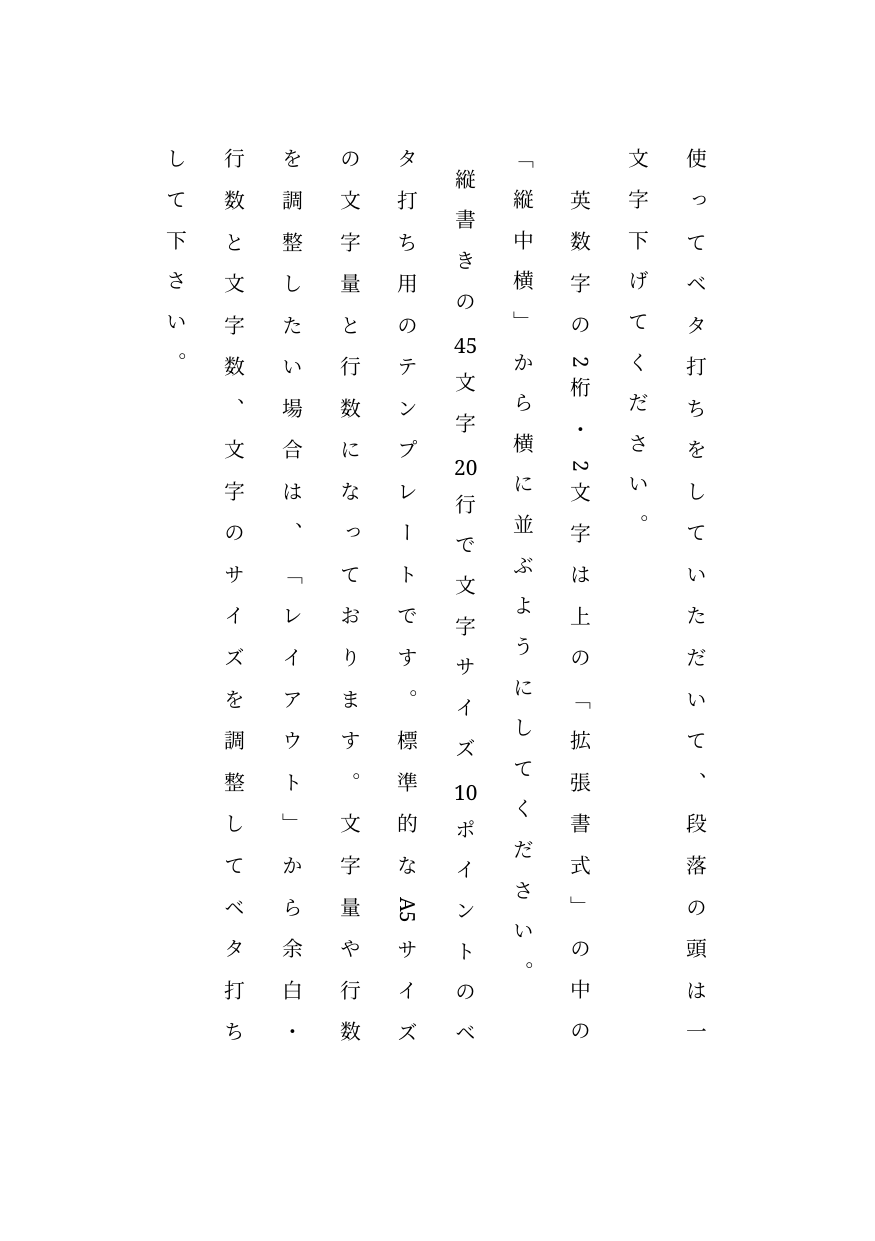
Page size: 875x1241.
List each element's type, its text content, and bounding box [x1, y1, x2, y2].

text 見出しは、上の「見出し1」「見出し2」を使ってベタ打ちをしていただいて、段落の頭は一文字下げてください。 [610, 148, 726, 1062]
text 縦書きの45文字20行で文字サイズ10ポイントのベタ打ち用のテンプレートです。標準的なA5サイズの文字量と行数になっております。文字量や行数を調整したい場合は、「レイアウト」から余白・行数と文字数、文字のサイズを調整してベタ打ちして下さい。 [148, 148, 495, 1062]
text 英数字の2桁・2文字は上の「拡張書式」の中の「縦中横」から横に並ぶようにしてください。 [495, 148, 610, 1062]
